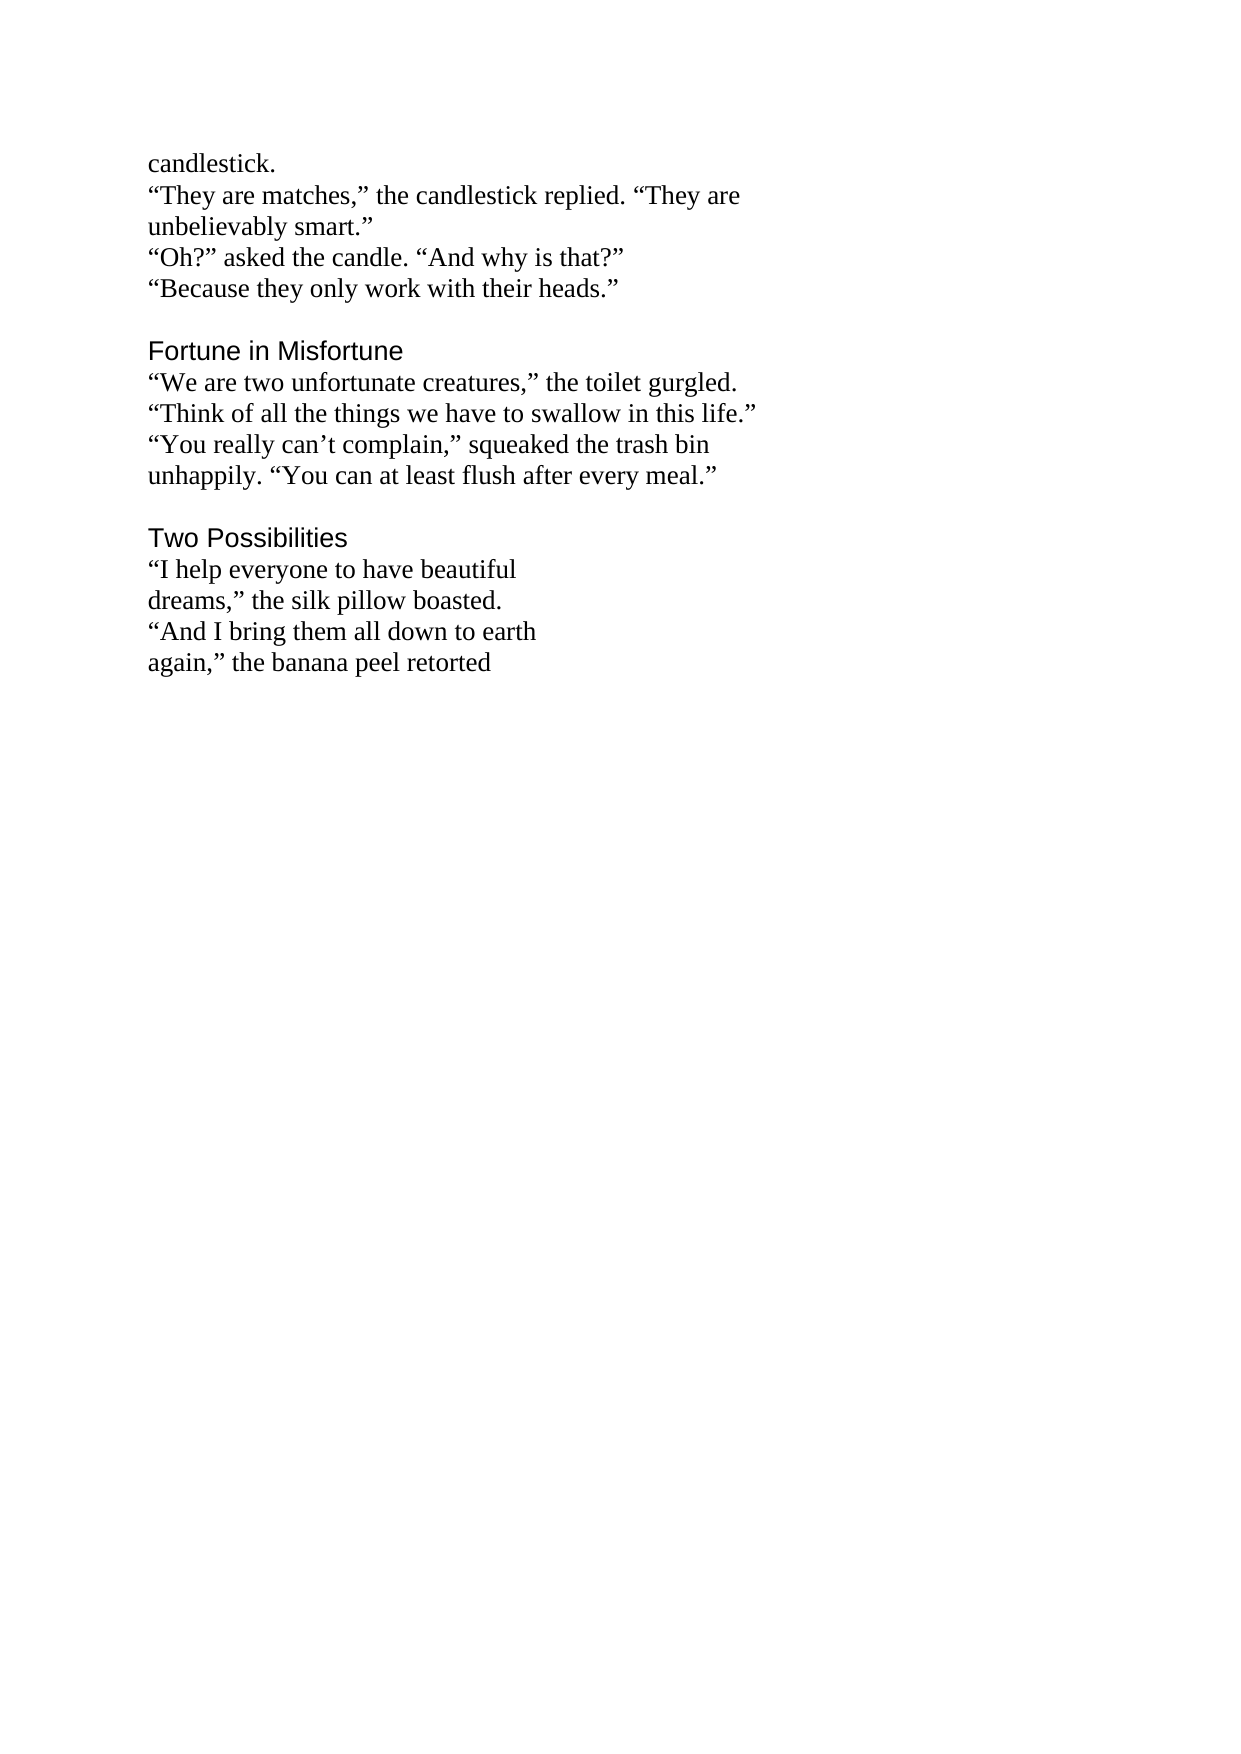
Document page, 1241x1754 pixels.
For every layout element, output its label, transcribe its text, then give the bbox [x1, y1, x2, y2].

text “Think of all the things we have to swallow in this life.” [148, 397, 1093, 428]
text “And I bring them all down to earth [148, 615, 1093, 646]
text dreams,” the silk pillow boasted. [148, 584, 1093, 615]
text unhappily. “You can at least flush after every meal.” [148, 459, 1093, 490]
text “Oh?” asked the candle. “And why is that?” [148, 241, 1093, 272]
text “We are two unfortunate creatures,” the toilet gurgled. [148, 366, 1093, 397]
text again,” the banana peel retorted [148, 646, 1093, 677]
text “I help everyone to have beautiful [148, 553, 1093, 584]
text “They are matches,” the candlestick replied. “They are [148, 179, 1093, 210]
text “Because they only work with their heads.” [148, 272, 1093, 303]
text unbelievably smart.” [148, 210, 1093, 241]
text “You really can’t complain,” squeaked the trash bin [148, 428, 1093, 459]
text candlestick. [148, 148, 1093, 179]
text Fortune in Misfortune [148, 334, 1093, 366]
text Two Possibilities [148, 522, 1093, 553]
